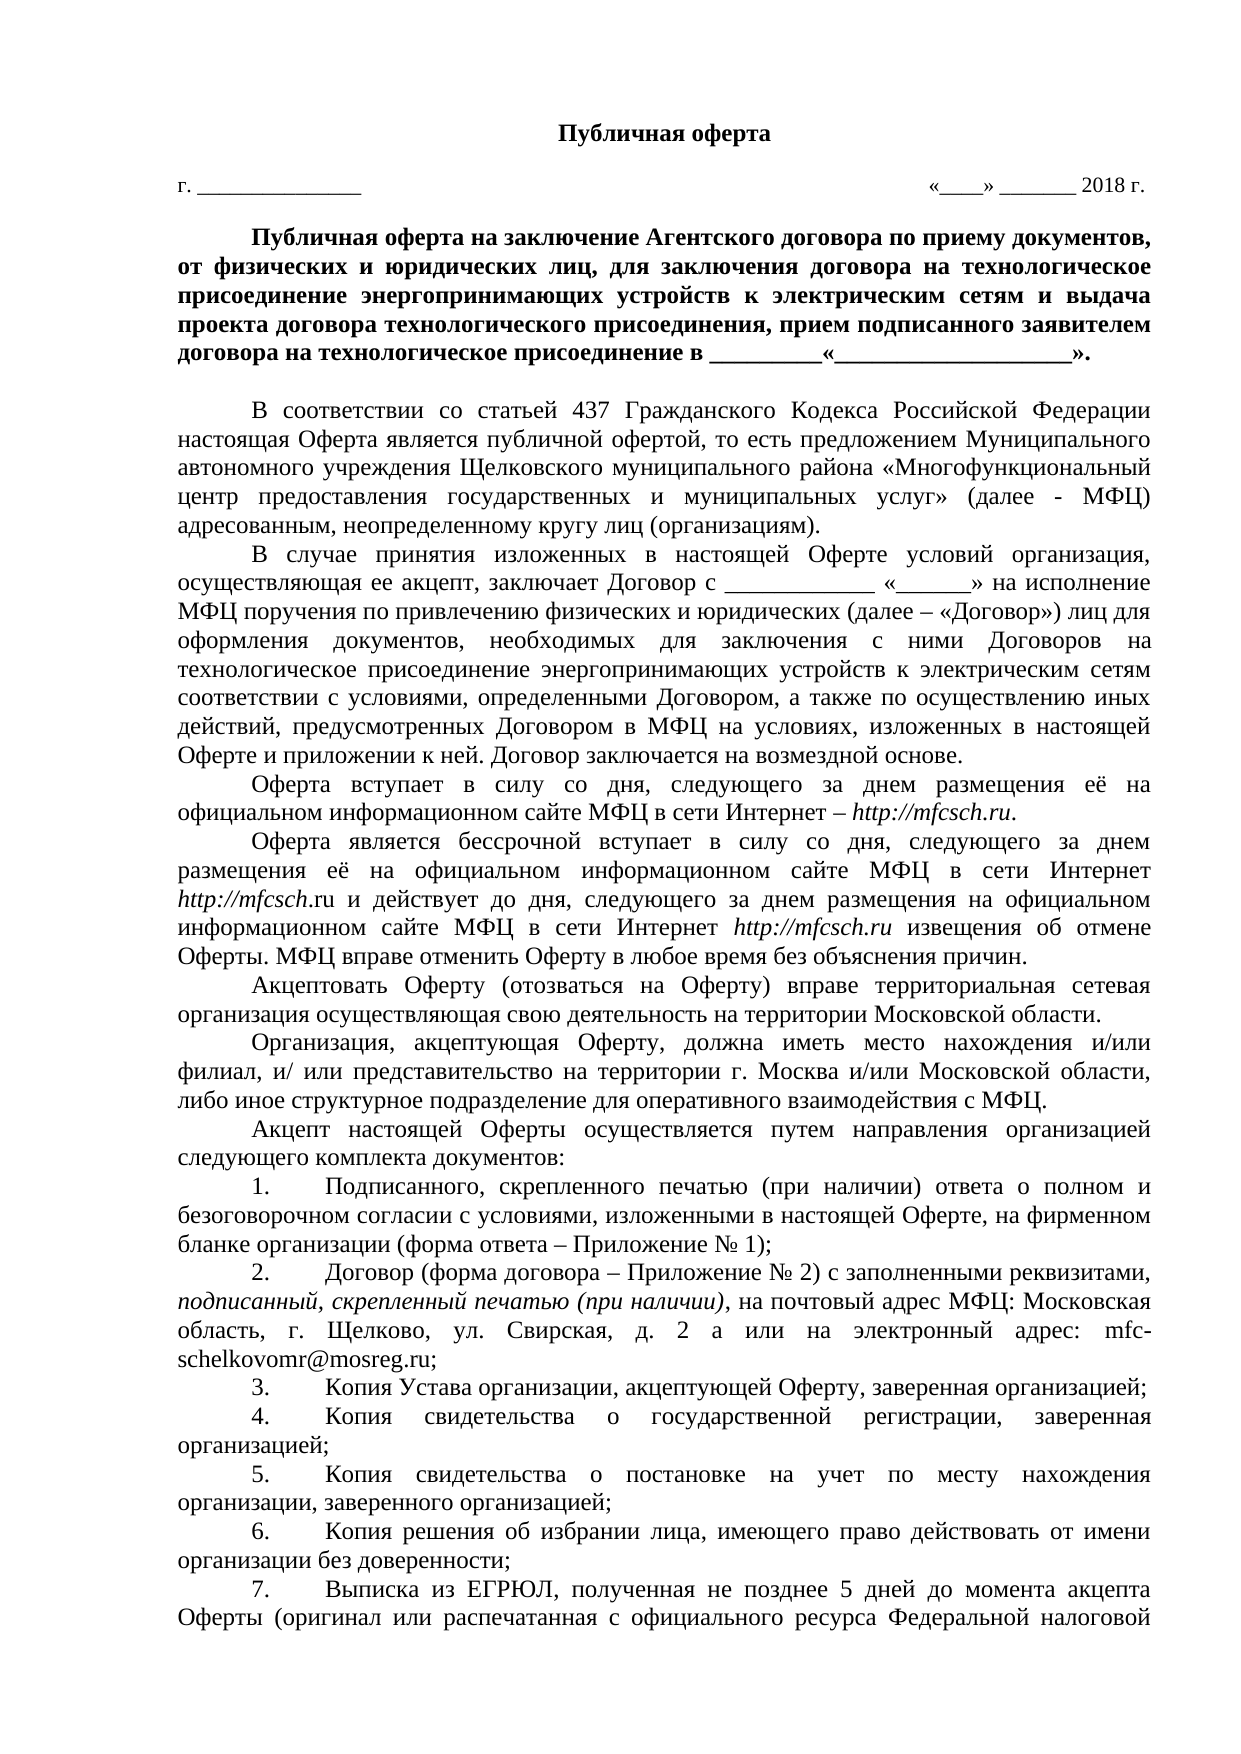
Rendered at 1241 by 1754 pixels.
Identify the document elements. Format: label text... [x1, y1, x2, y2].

text Акцепт настоящей Оферты осуществляется путем направления организацией следующего комплекта документов: [177, 1114, 1152, 1171]
list Копия Устава организации, акцептующей Оферту, заверенная организацией; [177, 1372, 1152, 1401]
list Договор (форма договора – Приложение № 2) с заполненными реквизитами, подписанный, скрепленный печатью (при наличии), на почтовый адрес МФЦ: Московская область, г. Щелково, ул. Свирская, д. 2 а или на электронный адрес: mfc-schelkovomr@mosreg.ru; [177, 1257, 1152, 1372]
text Публичная оферта на заключение Агентского договора по приему документов, от физических и юридических лиц, для заключения договора на технологическое присоединение энергопринимающих устройств к электрическим сетям и выдача проекта договора технологического присоединения, прием подписанного заявителем договора на технологическое присоединение в _________«___________________». [177, 222, 1152, 366]
text г. _______________ «____» _______ 2018 г. [177, 172, 1152, 197]
text Акцептовать Оферту (отозваться на Оферту) вправе территориальная сетевая организация осуществляющая свою деятельность на территории Московской области. [177, 970, 1152, 1027]
list Подписанного, скрепленного печатью (при наличии) ответа о полном и безоговорочном согласии с условиями, изложенными в настоящей Оферте, на фирменном бланке организации (форма ответа – Приложение № 1); [177, 1171, 1152, 1257]
list Копия решения об избрании лица, имеющего право действовать от имени организации без доверенности; [177, 1516, 1152, 1574]
list Копия свидетельства о государственной регистрации, заверенная организацией; [177, 1401, 1152, 1459]
text Публичная оферта [177, 118, 1152, 147]
list Копия свидетельства о постановке на учет по месту нахождения организации, заверенного организацией; [177, 1459, 1152, 1516]
text Оферта вступает в силу со дня, следующего за днем размещения её на официальном информационном сайте МФЦ в сети Интернет – http://mfcsch.ru. [177, 769, 1152, 826]
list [177, 1574, 1152, 1631]
text В случае принятия изложенных в настоящей Оферте условий организация, осуществляющая ее акцепт, заключает Договор с ____________ «______» на исполнение МФЦ поручения по привлечению физических и юридических (далее – «Договор») лиц для оформления документов, необходимых для заключения с ними Договоров на технологическое присоединение энергопринимающих устройств к электрическим сетям соответствии с условиями, определенными Договором, а также по осуществлению иных действий, предусмотренных Договором в МФЦ на условиях, изложенных в настоящей Оферте и приложении к ней. Договор заключается на возмездной основе. [177, 539, 1152, 769]
text Организация, акцептующая Оферту, должна иметь место нахождения и/или филиал, и/ или представительство на территории г. Москва и/или Московской области, либо иное структурное подразделение для оперативного взаимодействия с МФЦ. [177, 1027, 1152, 1114]
text В соответствии со статьей 437 Гражданского Кодекса Российской Федерации настоящая Оферта является публичной офертой, то есть предложением Муниципального автономного учреждения Щелковского муниципального района «Многофункциональный центр предоставления государственных и муниципальных услуг» (далее - МФЦ) адресованным, неопределенному кругу лиц (организациям). [177, 395, 1152, 539]
text Оферта является бессрочной вступает в силу со дня, следующего за днем размещения её на официальном информационном сайте МФЦ в сети Интернет http://mfcsch.ru и действует до дня, следующего за днем размещения на официальном информационном сайте МФЦ в сети Интернет http://mfcsch.ru извещения об отмене Оферты. МФЦ вправе отменить Оферту в любое время без объяснения причин. [177, 826, 1152, 970]
